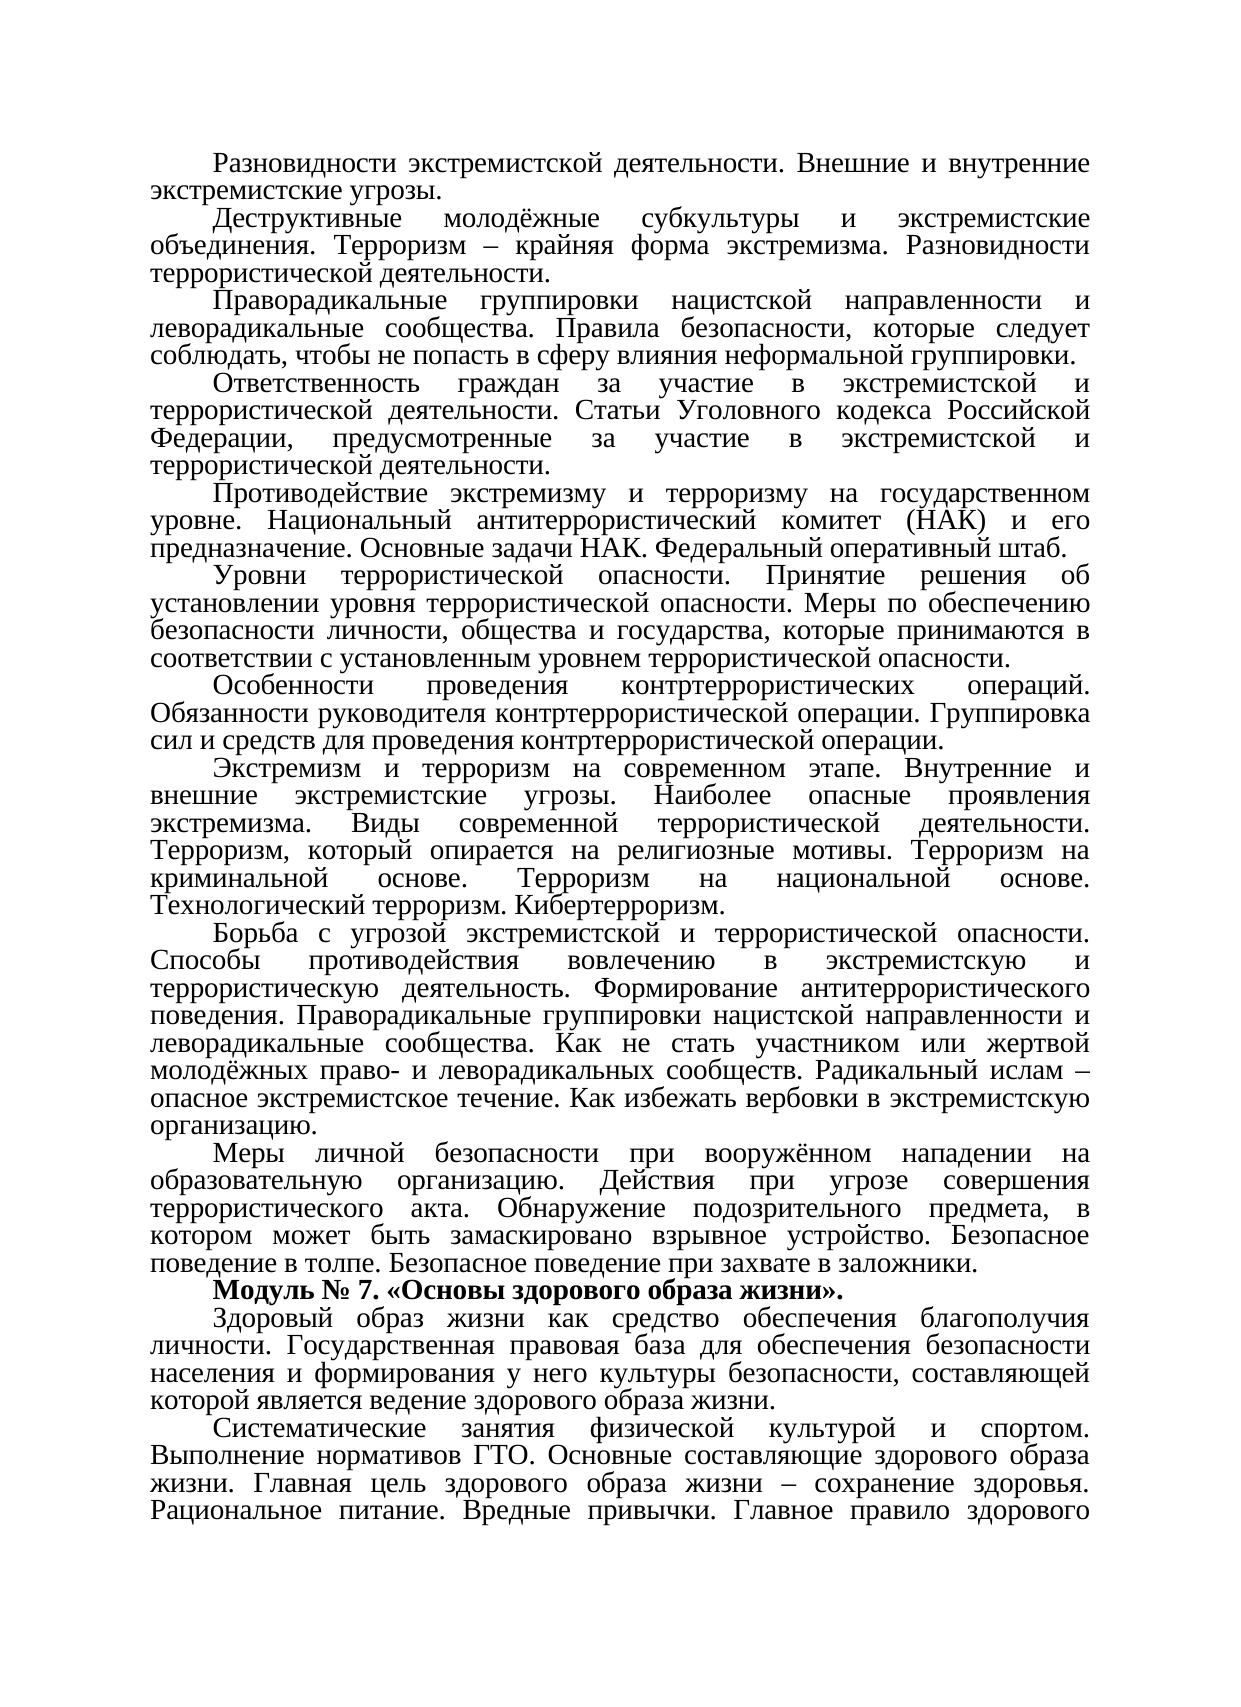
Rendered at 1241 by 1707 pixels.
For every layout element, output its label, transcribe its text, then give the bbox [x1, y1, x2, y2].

text Противодействие экстремизму и терроризму на государственном уровне. Национальный антитеррористический комитет (НАК) и его предназначение. Основные задачи НАК. Федеральный оперативный штаб. [150, 480, 1090, 562]
text Экстремизм и терроризм на современном этапе. Внутренние и внешние экстремистские угрозы. Наиболее опасные проявления экстремизма. Виды современной террористической деятельности. Терроризм, который опирается на религиозные мотивы. Терроризм на криминальной основе. Терроризм на национальной основе. Технологический терроризм. Кибертерроризм. [150, 755, 1090, 920]
text Деструктивные молодёжные субкультуры и экстремистские объединения. Терроризм – крайняя форма экстремизма. Разновидности террористической деятельности. [150, 205, 1090, 287]
text Меры личной безопасности при вооружённом нападении на образовательную организацию. Действия при угрозе совершения террористического акта. Обнаружение подозрительного предмета, в котором может быть замаскировано взрывное устройство. Безопасное поведение в толпе. Безопасное поведение при захвате в заложники. [150, 1140, 1090, 1277]
text Ответственность граждан за участие в экстремистской и террористической деятельности. Статьи Уголовного кодекса Российской Федерации, предусмотренные за участие в экстремистской и террористической деятельности. [150, 370, 1090, 480]
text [150, 1415, 1090, 1525]
text Праворадикальные группировки нацистской направленности и леворадикальные сообщества. Правила безопасности, которые следует соблюдать, чтобы не попасть в сферу влияния неформальной группировки. [150, 287, 1090, 370]
text Уровни террористической опасности. Принятие решения об установлении уровня террористической опасности. Меры по обеспечению безопасности личности, общества и государства, которые принимаются в соответствии с установленным уровнем террористической опасности. [150, 562, 1090, 672]
text Модуль № 7. «Основы здорового образа жизни». [150, 1277, 1090, 1305]
text Разновидности экстремистской деятельности. Внешние и внутренние экстремистские угрозы. [150, 150, 1090, 205]
text Здоровый образ жизни как средство обеспечения благополучия личности. Государственная правовая база для обеспечения безопасности населения и формирования у него культуры безопасности, составляющей которой является ведение здорового образа жизни. [150, 1305, 1090, 1415]
text Борьба с угрозой экстремистской и террористической опасности. Способы противодействия вовлечению в экстремистскую и террористическую деятельность. Формирование антитеррористического поведения. Праворадикальные группировки нацистской направленности и леворадикальные сообщества. Как не стать участником или жертвой молодёжных право- и леворадикальных сообществ. Радикальный ислам – опасное экстремистское течение. Как избежать вербовки в экстремистскую организацию. [150, 920, 1090, 1140]
text Особенности проведения контртеррористических операций. Обязанности руководителя контртеррористической операции. Группировка сил и средств для проведения контртеррористической операции. [150, 672, 1090, 755]
